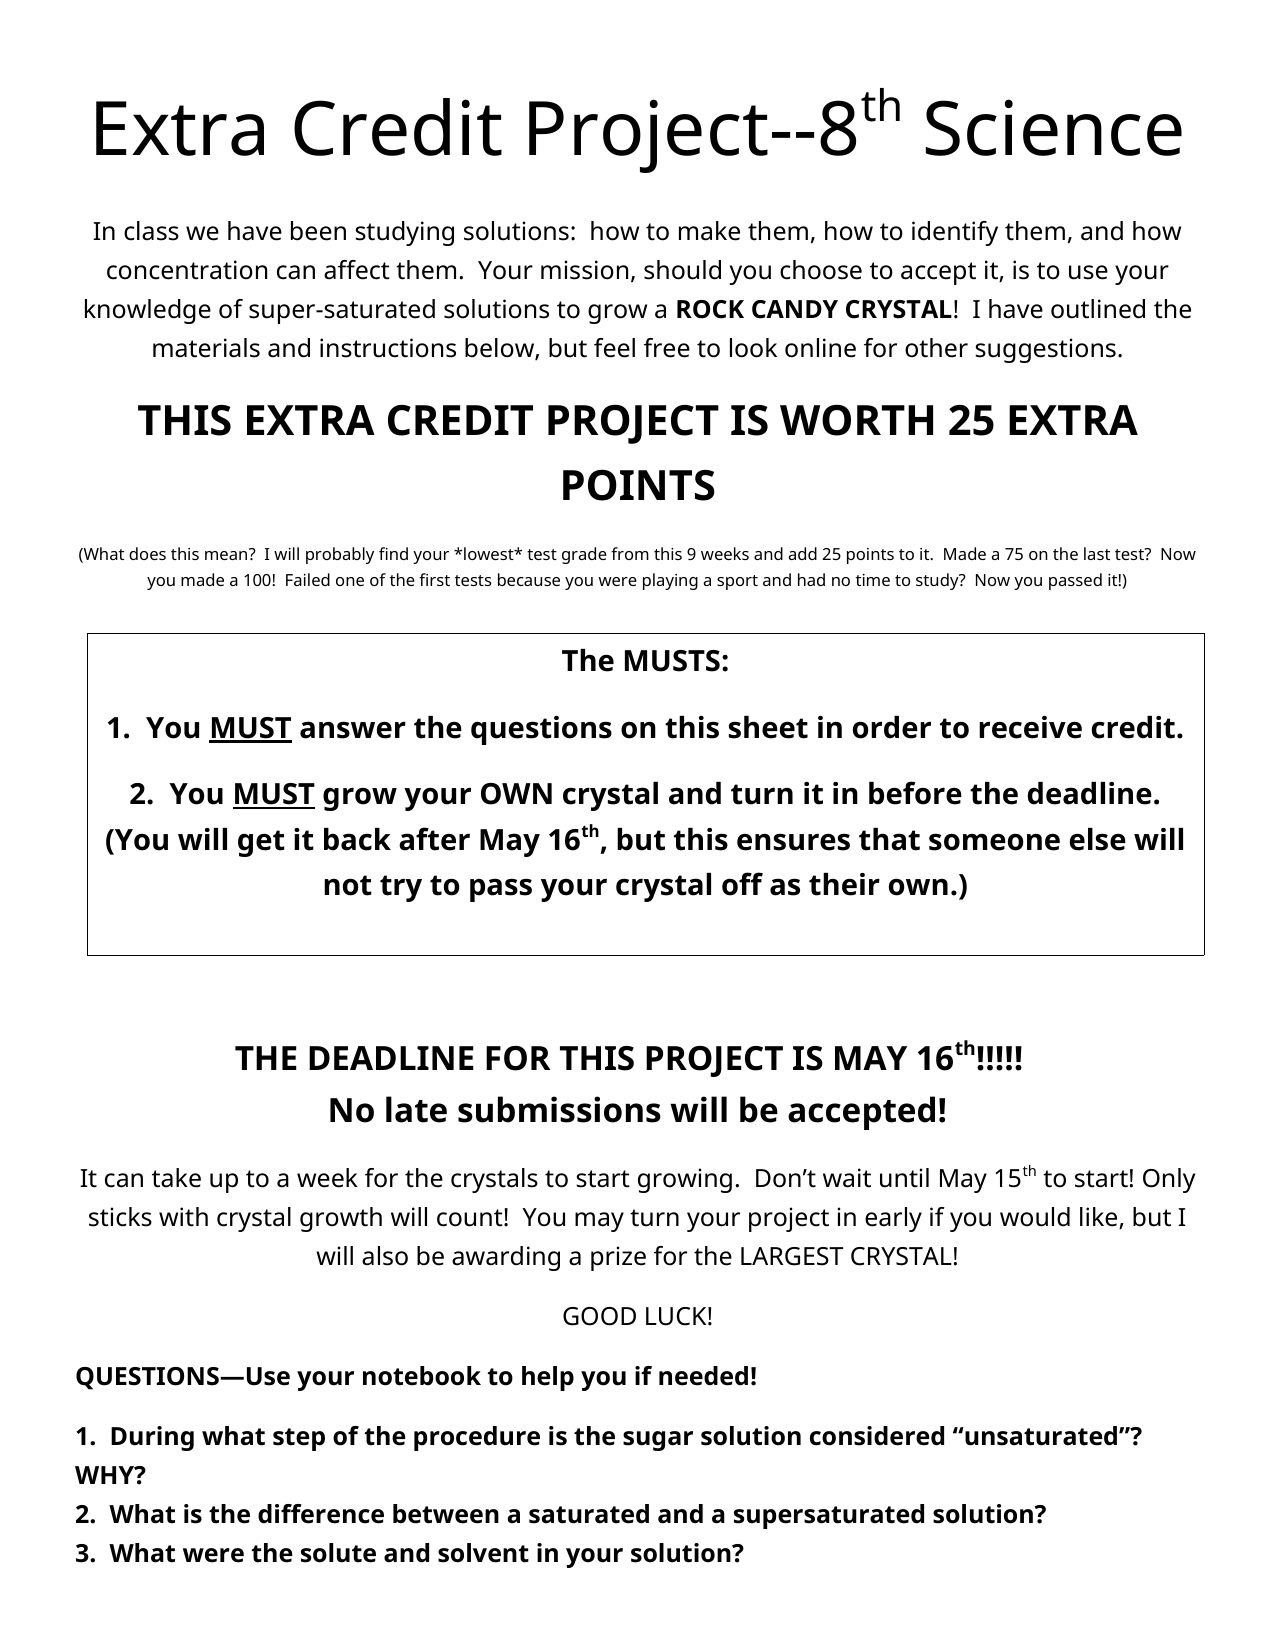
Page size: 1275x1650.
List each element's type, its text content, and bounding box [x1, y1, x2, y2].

text THIS EXTRA CREDIT PROJECT IS WORTH 25 EXTRA POINTS [75, 391, 1200, 513]
text Extra Credit Project--8th Science [75, 75, 1200, 177]
text THE DEADLINE FOR THIS PROJECT IS MAY 16th!!!!! No late submissions will be accepted! [75, 1035, 1200, 1133]
text It can take up to a week for the crystals to start growing. Don’t wait until May 15th to start! Only sticks with crystal growth will count! You may turn your project in early if you would like, but I will also be awarding a prize for the LARGEST CRYSTAL! [75, 1160, 1200, 1273]
text (What does this mean? I will probably find your *lowest* test grade from this 9 weeks and add 25 points to it. Made a 75 on the last test? Now you made a 100! Failed one of the first tests because you were playing a sport and had no time to study? Now you passed it!) [75, 542, 1200, 591]
text QUESTIONS—Use your notebook to help you if needed! [75, 1358, 1200, 1393]
text GOOD LUCK! [75, 1298, 1200, 1333]
text In class we have been studying solutions: how to make them, how to identify them, and how concentration can affect them. Your mission, should you choose to accept it, is to use your knowledge of super-saturated solutions to grow a ROCK CANDY CRYSTAL! I have outlined the materials and instructions below, but feel free to look online for other suggestions. [75, 213, 1200, 365]
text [75, 1418, 1200, 1570]
